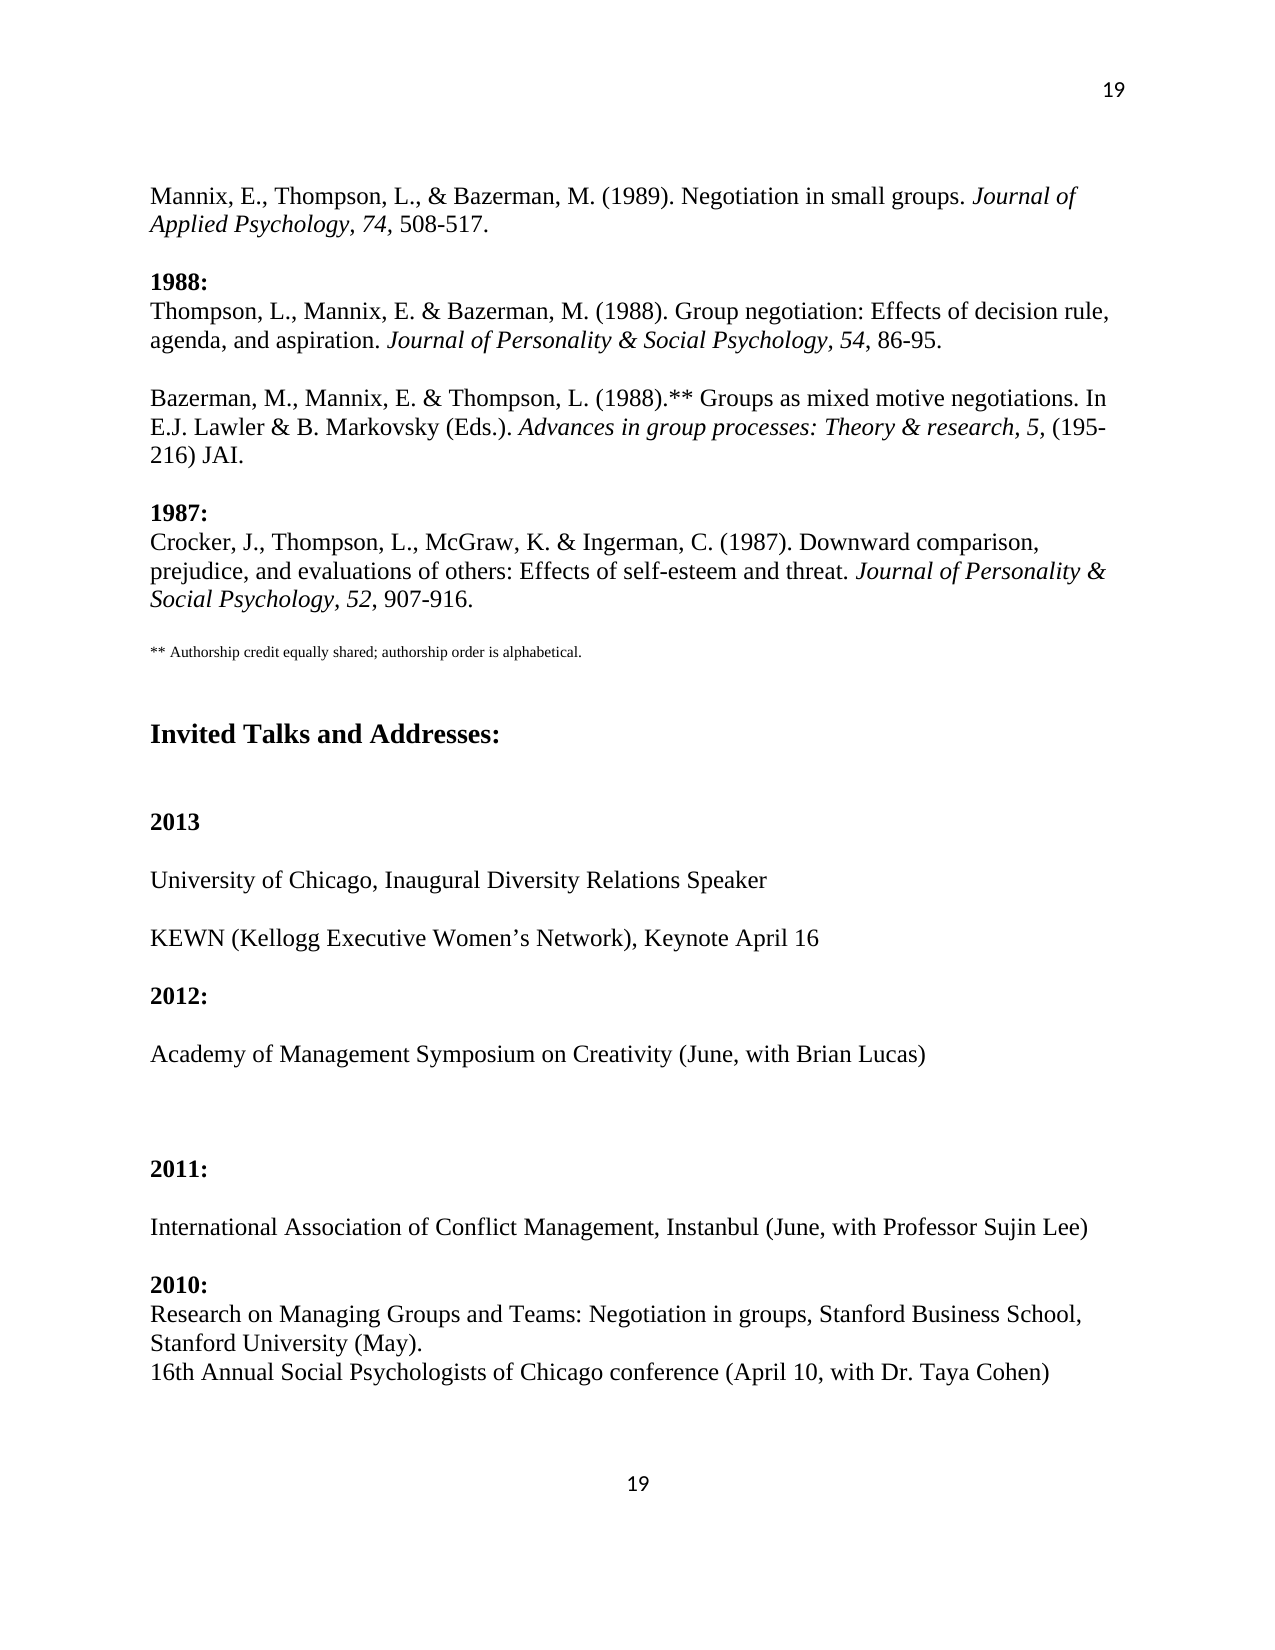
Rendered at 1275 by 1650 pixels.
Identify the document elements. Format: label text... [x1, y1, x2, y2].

text Invited Talks and Addresses: [150, 717, 1125, 778]
text Academy of Management Symposium on Creativity (June, with Brian Lucas) [150, 1039, 1125, 1067]
text University of Chicago, Inaugural Diversity Relations Speaker [150, 865, 1125, 894]
text Mannix, E., Thompson, L., & Bazerman, M. (1989). Negotiation in small groups. Journal of Applied Psychology, 74, 508-517. [150, 181, 1125, 238]
text International Association of Conflict Management, Instanbul (June, with Professor Sujin Lee) [150, 1212, 1125, 1241]
text 2012: [150, 981, 1125, 1009]
text KEWN (Kellogg Executive Women’s Network), Keynote April 16 [150, 923, 1125, 952]
text ** Authorship credit equally shared; authorship order is alphabetical. [150, 642, 1125, 688]
text 2010: Research on Managing Groups and Teams: Negotiation in groups, Stanford Business School, Stanford University (May). 16th Annual Social Psychologists of Chicago conference (April 10, with Dr. Taya Cohen) [150, 1270, 1125, 1385]
text 2011: [150, 1154, 1125, 1183]
text 2013 [150, 807, 1125, 836]
text 1988: Thompson, L., Mannix, E. & Bazerman, M. (1988). Group negotiation: Effects of decision rule, agenda, and aspiration. Journal of Personality & Social Psychology, 54, 86-95. [150, 267, 1125, 354]
text 1987: Crocker, J., Thompson, L., McGraw, K. & Ingerman, C. (1987). Downward comparison, prejudice, and evaluations of others: Effects of self-esteem and threat. Journal of Personality & Social Psychology, 52, 907-916. [150, 498, 1125, 613]
text Bazerman, M., Mannix, E. & Thompson, L. (1988).** Groups as mixed motive negotiations. In E.J. Lawler & B. Markovsky (Eds.). Advances in group processes: Theory & research, 5, (195-216) JAI. [150, 383, 1125, 469]
